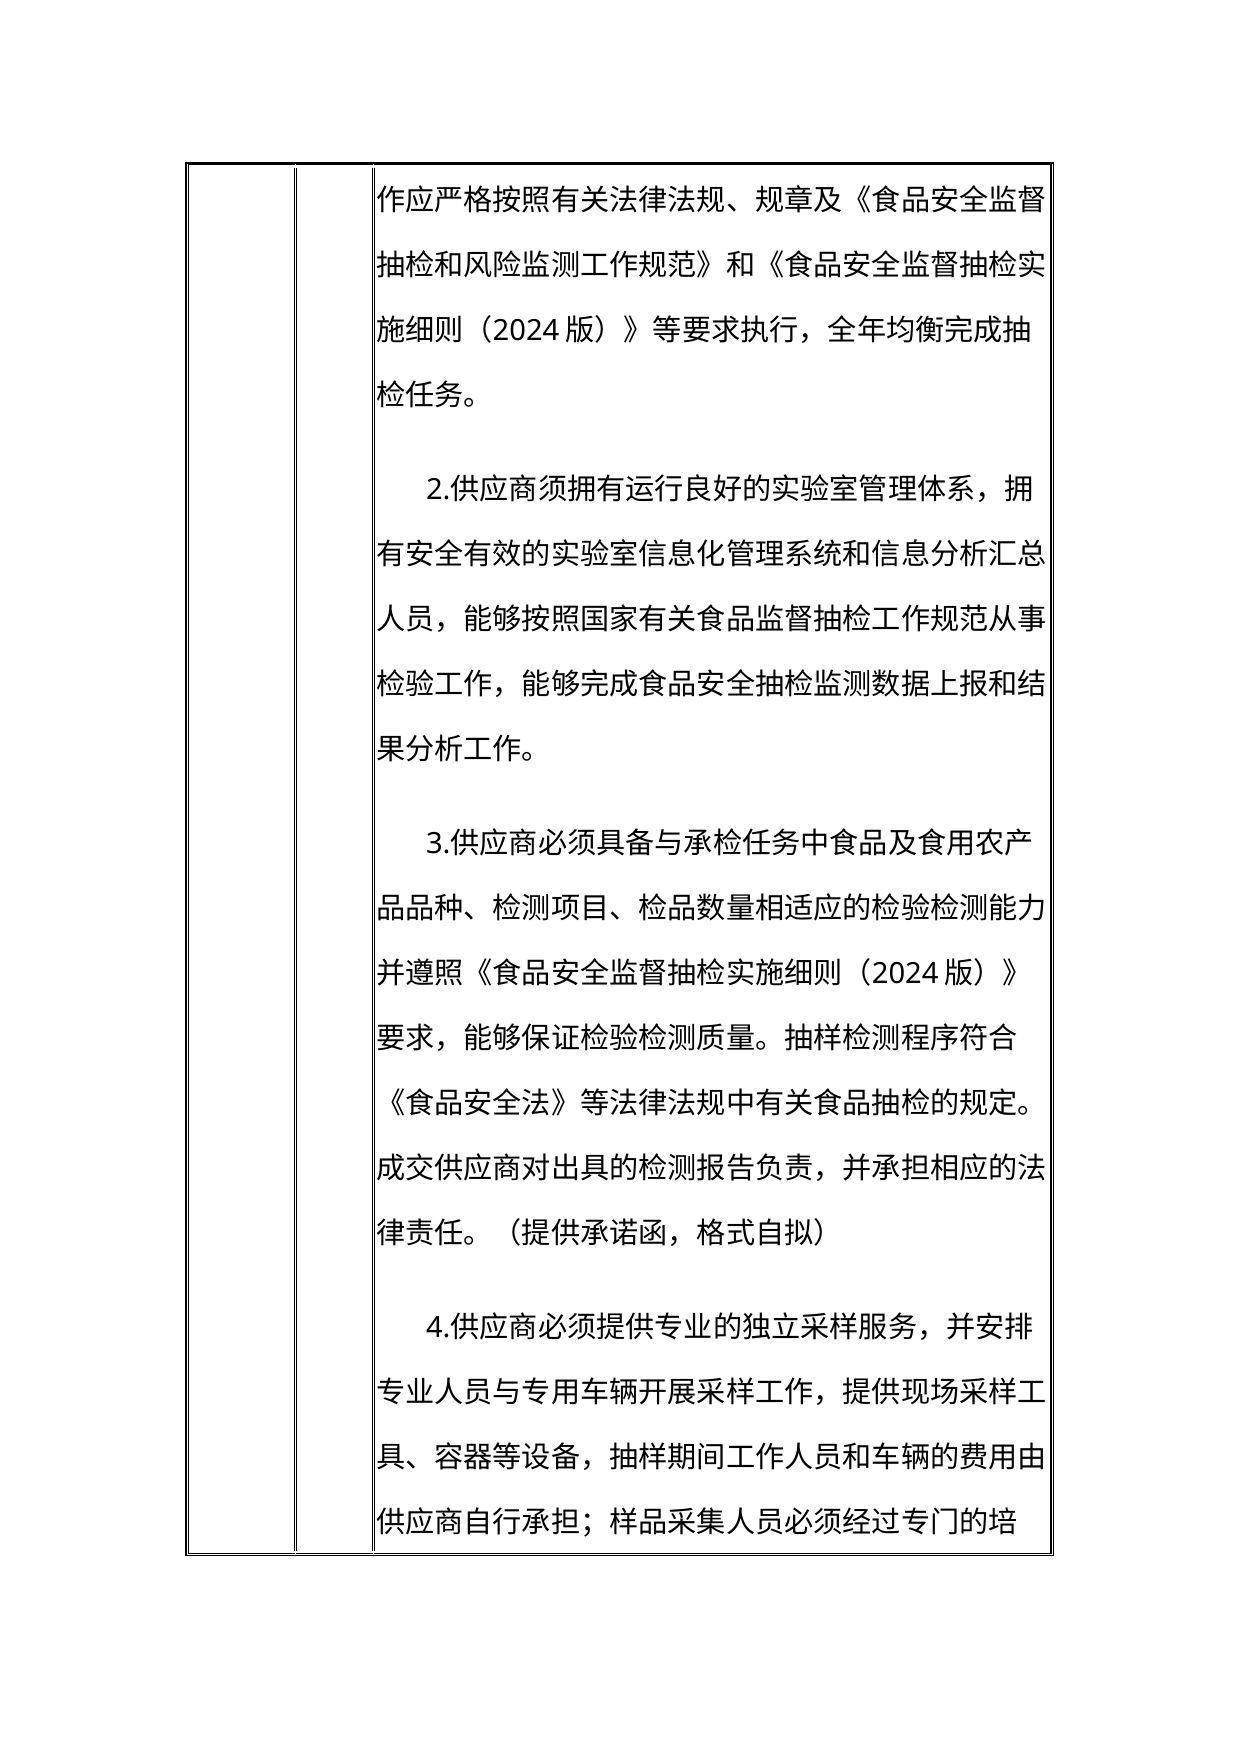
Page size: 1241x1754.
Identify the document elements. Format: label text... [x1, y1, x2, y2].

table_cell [374, 165, 1050, 1553]
table_cell ★ [189, 165, 296, 1553]
table_cell 1 [296, 165, 373, 1553]
